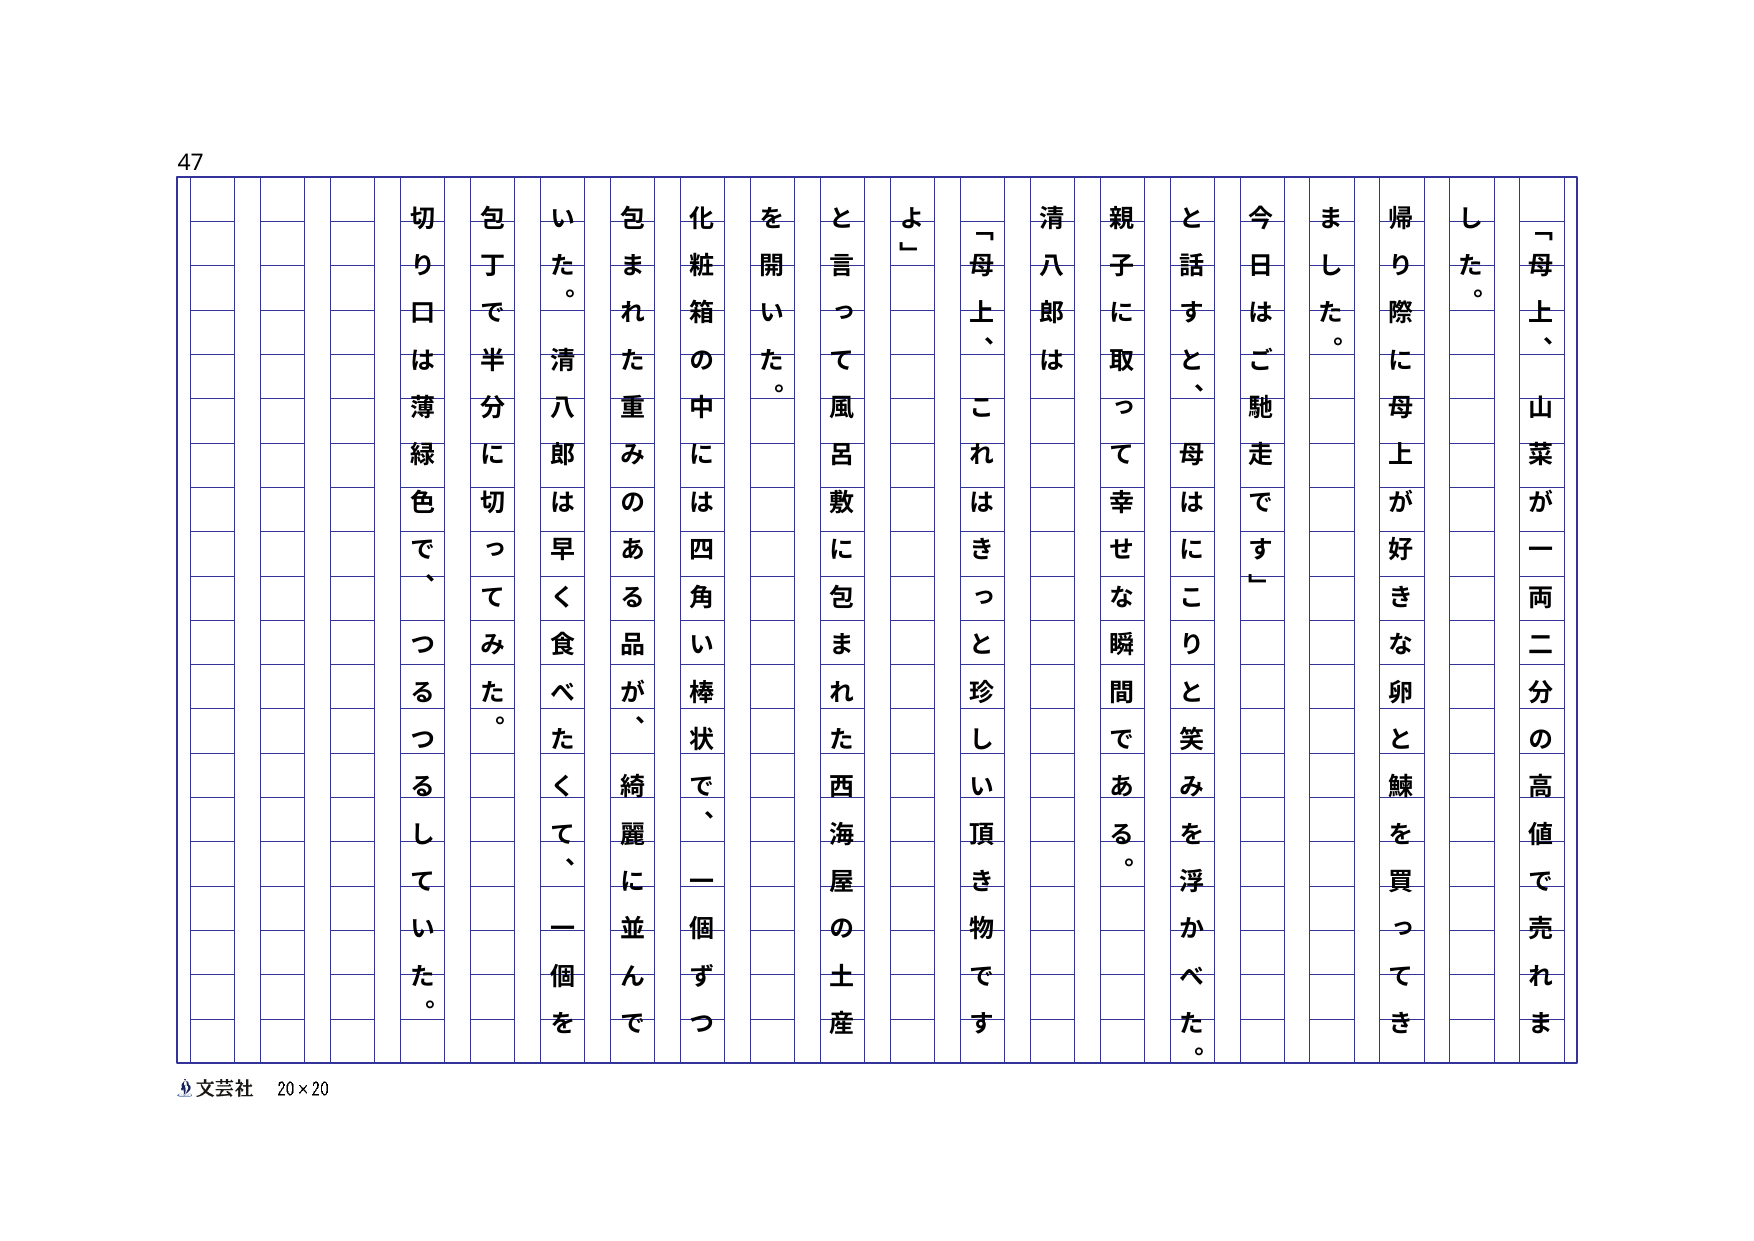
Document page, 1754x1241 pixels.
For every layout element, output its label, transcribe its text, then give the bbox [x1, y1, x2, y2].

subtitle 「母上、これはきっと珍しい頂き物ですよ」 [877, 193, 1017, 1047]
subtitle 清八郎は [1017, 193, 1087, 1047]
subtitle 今日はご馳走です」 [1226, 193, 1296, 1047]
subtitle 切り口は薄緑色で、つるつるしていた。 [388, 193, 458, 1047]
subtitle と話すと、母はにこりと笑みを浮かべた。親子に取って幸せな瞬間である。 [1087, 193, 1226, 1047]
subtitle 「母上、山菜が一両二分の高値で売れました。 [1436, 193, 1576, 1047]
subtitle 化粧箱の中には四角い棒状で、一個ずつ包まれた重みのある品が、綺麗に並んでいた。清八郎は早く食べたくて、一個を包丁で半分に切ってみた。 [458, 193, 737, 1047]
picture [177, 1078, 332, 1097]
subtitle 帰り際に母上が好きな卵と鰊を買ってきました。 [1296, 193, 1436, 1047]
subtitle と言って風呂敷に包まれた西海屋の土産を開いた。 [737, 193, 877, 1047]
